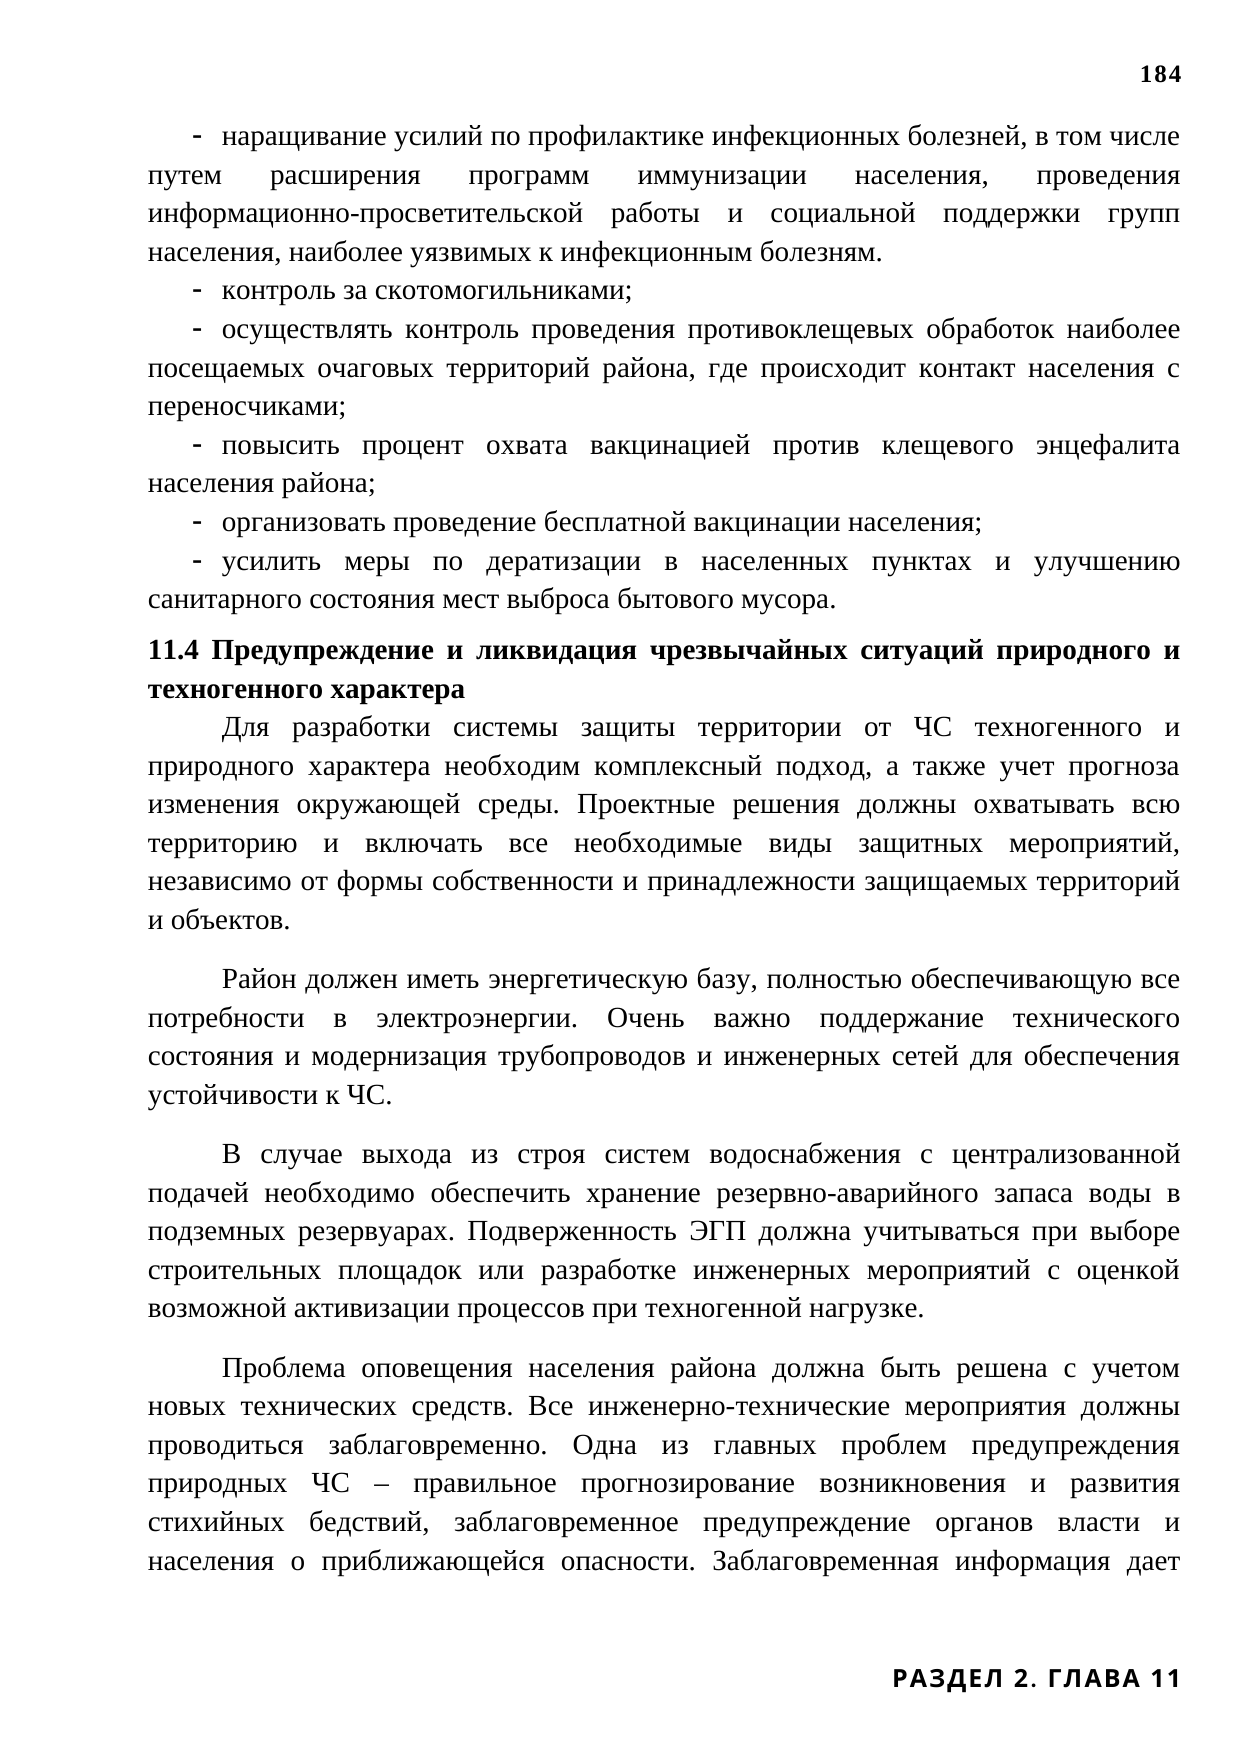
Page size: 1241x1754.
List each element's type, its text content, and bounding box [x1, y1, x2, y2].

list осуществлять контроль проведения противоклещевых обработок наиболее посещаемых очаговых территорий района, где происходит контакт населения с переносчиками; [148, 311, 1181, 422]
subtitle 11.4 Предупреждение и ликвидация чрезвычайных ситуаций природного и техногенного характера [148, 632, 1181, 704]
list контроль за скотомогильниками; [148, 272, 1181, 306]
list повысить процент охвата вакцинацией против клещевого энцефалита населения района; [148, 427, 1181, 499]
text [148, 1350, 1181, 1576]
text Для разработки системы защиты территории от ЧС техногенного и природного характера необходим комплексный подход, а также учет прогноза изменения окружающей среды. Проектные решения должны охватывать всю территорию и включать все необходимые виды защитных мероприятий, независимо от формы собственности и принадлежности защищаемых территорий и объектов. [148, 709, 1181, 936]
list усилить меры по дератизации в населенных пунктах и улучшению санитарного состояния мест выброса бытового мусора. [148, 543, 1181, 615]
list организовать проведение бесплатной вакцинации населения; [148, 504, 1181, 538]
text Район должен иметь энергетическую базу, полностью обеспечивающую все потребности в электроэнергии. Очень важно поддержание технического состояния и модернизация трубопроводов и инженерных сетей для обеспечения устойчивости к ЧС. [148, 961, 1181, 1111]
text В случае выхода из строя систем водоснабжения с централизованной подачей необходимо обеспечить хранение резервно-аварийного запаса воды в подземных резервуарах. Подверженность ЭГП должна учитываться при выборе строительных площадок или разработке инженерных мероприятий с оценкой возможной активизации процессов при техногенной нагрузке. [148, 1136, 1181, 1324]
list наращивание усилий по профилактике инфекционных болезней, в том числе путем расширения программ иммунизации населения, проведения информационно-просветительской работы и социальной поддержки групп населения, наиболее уязвимых к инфекционным болезням. [148, 118, 1181, 267]
